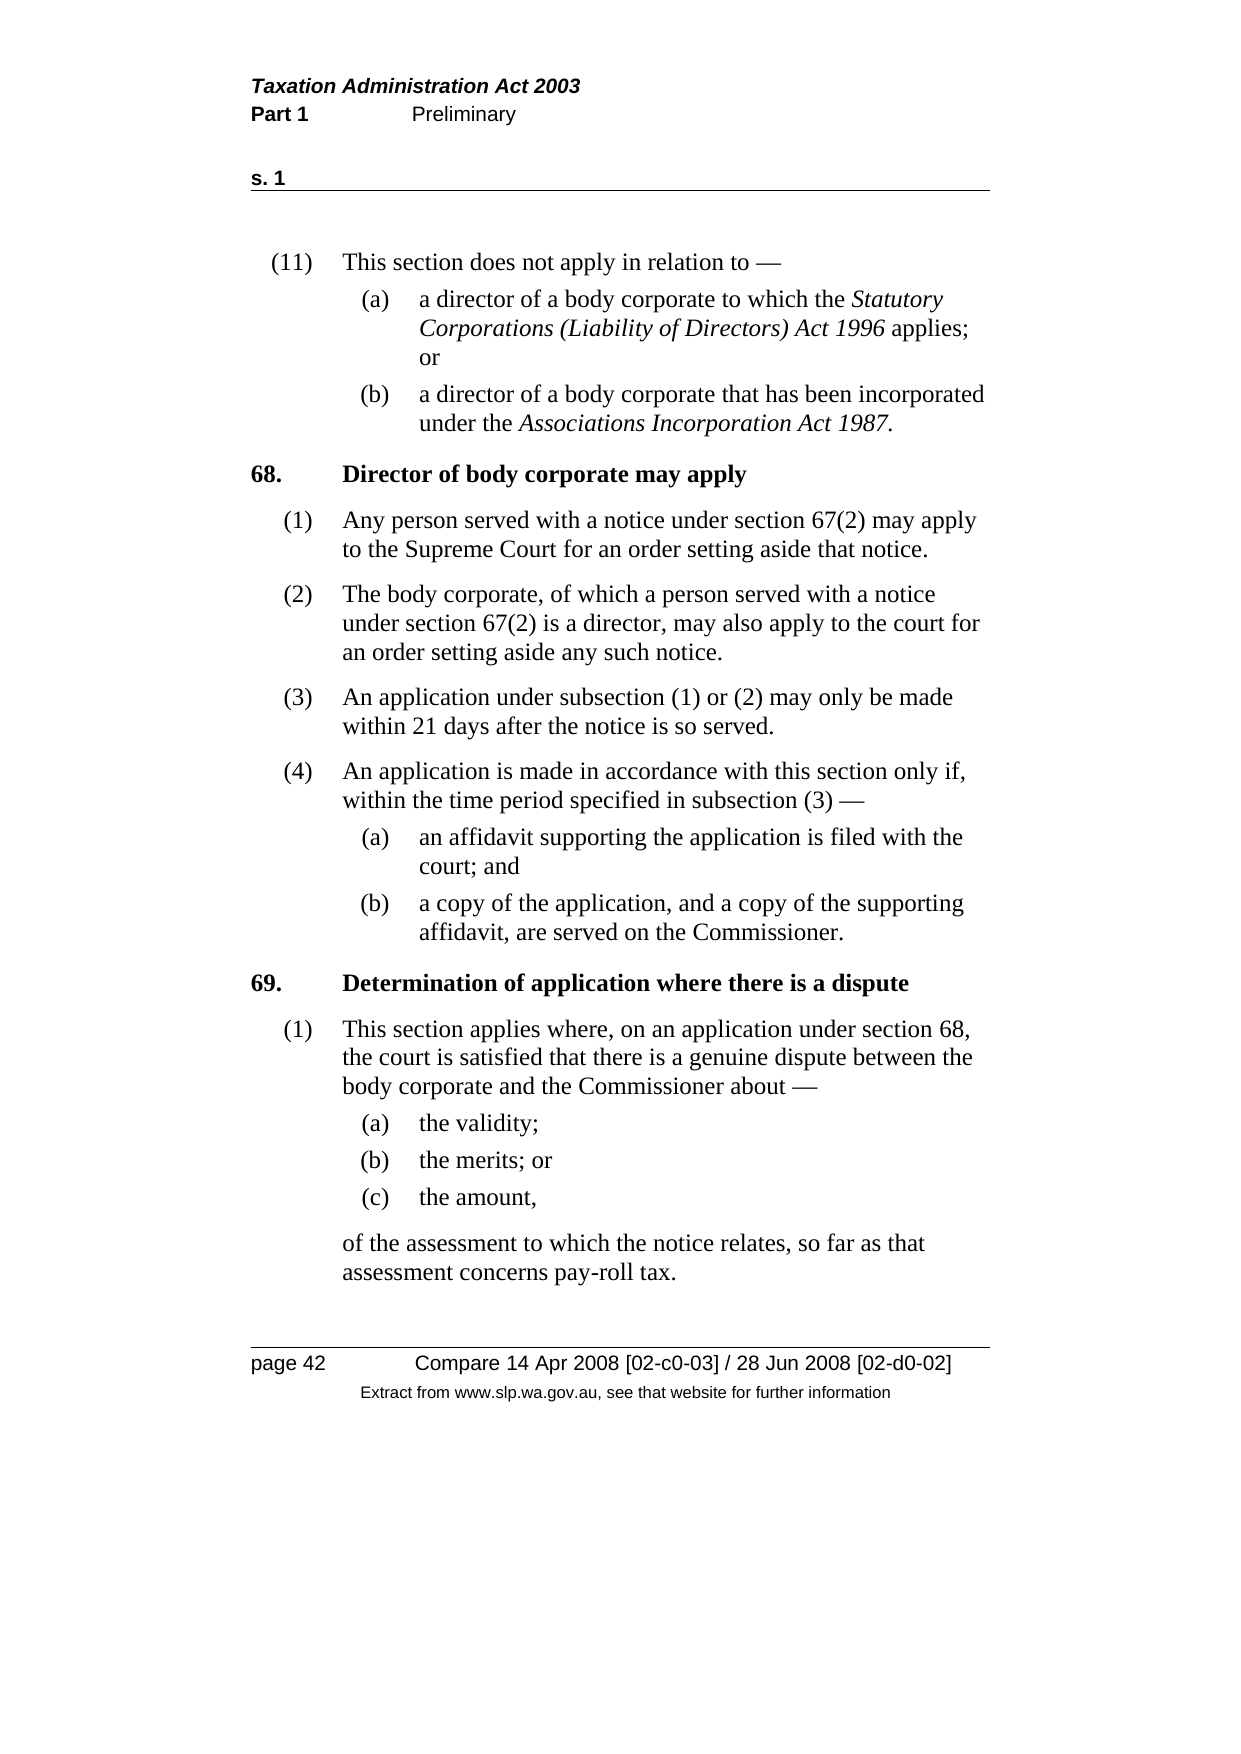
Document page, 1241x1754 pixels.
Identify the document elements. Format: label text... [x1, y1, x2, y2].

text (3) An application under subsection (1) or (2) may only be made within 21 days after the notice is so served. [251, 682, 990, 739]
text (1) This section applies where, on an application under section 68, the court is satisfied that there is a genuine dispute between the body corporate and the Commissioner about — [251, 1014, 990, 1100]
text (2) The body corporate, of which a person served with a notice under section 67(2) is a director, may also apply to the court for an order setting aside any such notice. [251, 579, 990, 665]
text (b) a copy of the application, and a copy of the supporting affidavit, are served on the Commissioner. [251, 888, 990, 945]
text (1) Any person served with a notice under section 67(2) may apply to the Supreme Court for an order setting aside that notice. [251, 505, 990, 562]
text (a) the validity; [251, 1108, 990, 1137]
text (a) a director of a body corporate to which the Statutory Corporations (Liability of Directors) Act 1996 applies; or [251, 284, 990, 371]
text of the assessment to which the notice relates, so far as that assessment concerns pay-roll tax. [251, 1228, 990, 1285]
text (b) a director of a body corporate that has been incorporated under the Associations Incorporation Act 1987. [251, 379, 990, 437]
subtitle 68. Director of body corporate may apply [251, 459, 990, 488]
text (b) the merits; or [251, 1145, 990, 1174]
text (c) the amount, [251, 1182, 990, 1211]
text (a) an affidavit supporting the application is filed with the court; and [251, 822, 990, 879]
text (11) This section does not apply in relation to — [251, 247, 990, 276]
text (4) An application is made in accordance with this section only if, within the time period specified in subsection (3) — [251, 756, 990, 814]
subtitle 69. Determination of application where there is a dispute [251, 968, 990, 997]
